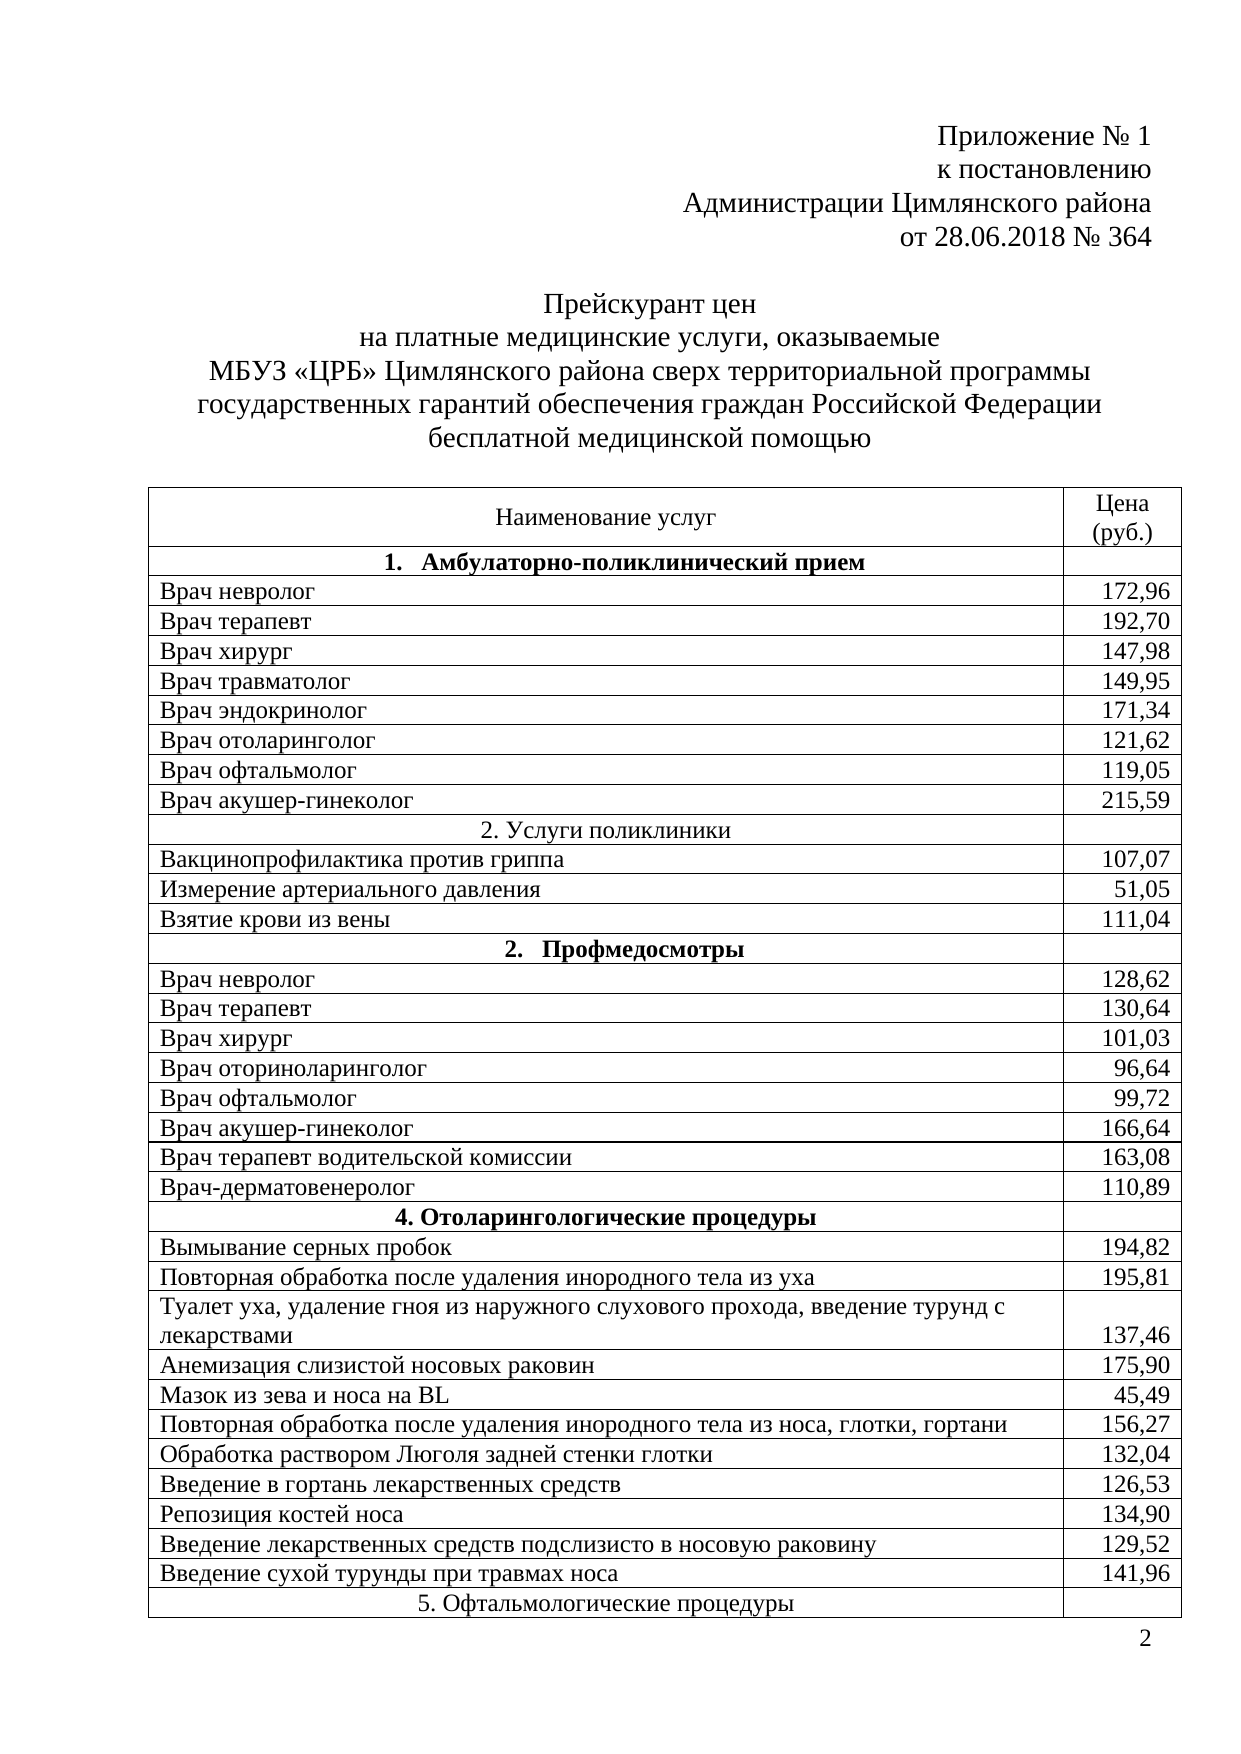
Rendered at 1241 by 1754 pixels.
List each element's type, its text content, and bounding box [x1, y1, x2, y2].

table_cell [1064, 547, 1181, 575]
table_cell 137,46 [1064, 1291, 1181, 1349]
table_cell 215,59 [1064, 785, 1181, 814]
table_cell 171,34 [1064, 696, 1181, 724]
table_cell Врач терапевт [149, 606, 1063, 635]
table_cell 107,07 [1064, 845, 1181, 873]
table_cell 147,98 [1064, 636, 1181, 665]
table_cell 163,08 [1064, 1143, 1181, 1171]
table_cell 5. Офтальмологические процедуры [149, 1588, 1063, 1617]
table_cell Врач травматолог [149, 666, 1063, 694]
table_header Цена (руб.) [1064, 488, 1181, 546]
table_cell Врач хирург [149, 1023, 1063, 1052]
table_cell 192,70 [1064, 606, 1181, 635]
table_cell 121,62 [1064, 725, 1181, 754]
table_cell [1064, 1202, 1181, 1231]
table_cell Вакцинопрофилактика против гриппа [149, 845, 1063, 873]
text к постановлению [148, 152, 1152, 185]
table_cell Врач невролог [149, 964, 1063, 992]
table_cell Взятие крови из вены [149, 904, 1063, 933]
table_cell Введение сухой турунды при травмах носа [149, 1559, 1063, 1587]
table_cell 96,64 [1064, 1053, 1181, 1082]
table_cell 101,03 [1064, 1023, 1181, 1052]
table_cell 166,64 [1064, 1113, 1181, 1141]
table_cell 130,64 [1064, 994, 1181, 1022]
table_cell 175,90 [1064, 1350, 1181, 1379]
table_cell Врач отоларинголог [149, 725, 1063, 754]
table_cell 128,62 [1064, 964, 1181, 992]
table_cell 156,27 [1064, 1410, 1181, 1438]
table_cell 149,95 [1064, 666, 1181, 694]
table_cell Врач-дерматовенеролог [149, 1172, 1063, 1201]
text Прейскурант цен [148, 286, 1152, 319]
table_cell Анемизация слизистой носовых раковин [149, 1350, 1063, 1379]
table_cell 51,05 [1064, 874, 1181, 903]
table_cell Врач терапевт [149, 994, 1063, 1022]
text Приложение № 1 [148, 118, 1152, 152]
table_cell Повторная обработка после удаления инородного тела из уха [149, 1262, 1063, 1290]
table_cell 132,04 [1064, 1439, 1181, 1468]
table_cell Туалет уха, удаление гноя из наружного слухового прохода, введение турунд с лекарствами [149, 1291, 1063, 1349]
text Администрации Цимлянского района [148, 185, 1152, 219]
table_cell 110,89 [1064, 1172, 1181, 1201]
table_cell Врач терапевт водительской комиссии [149, 1143, 1063, 1171]
text МБУЗ «ЦРБ» Цимлянского района сверх территориальной программы государственных гарантий обеспечения граждан Российской Федерации бесплатной медицинской помощью [148, 353, 1152, 453]
table_cell 172,96 [1064, 576, 1181, 605]
table_cell 195,81 [1064, 1262, 1181, 1290]
table_cell 119,05 [1064, 755, 1181, 784]
table_cell [1064, 934, 1181, 963]
table_cell Врач эндокринолог [149, 696, 1063, 724]
table_cell 99,72 [1064, 1083, 1181, 1112]
table_cell Врач акушер-гинеколог [149, 785, 1063, 814]
table_cell Измерение артериального давления [149, 874, 1063, 903]
table_cell Врач оториноларинголог [149, 1053, 1063, 1082]
table_cell Врач офтальмолог [149, 755, 1063, 784]
table_header Наименование услуг [149, 488, 1063, 546]
table_cell 141,96 [1064, 1559, 1181, 1587]
table_cell Амбулаторно-поликлинический прием [149, 547, 1063, 575]
table_cell Вымывание серных пробок [149, 1232, 1063, 1261]
table_cell 129,52 [1064, 1529, 1181, 1557]
table_cell Введение лекарственных средств подслизисто в носовую раковину [149, 1529, 1063, 1557]
table_cell Введение в гортань лекарственных средств [149, 1469, 1063, 1498]
table_cell Мазок из зева и носа на ВL [149, 1380, 1063, 1408]
table_cell Врач невролог [149, 576, 1063, 605]
table_cell [1064, 815, 1181, 843]
table_cell 134,90 [1064, 1499, 1181, 1528]
table_cell Обработка раствором Люголя задней стенки глотки [149, 1439, 1063, 1468]
text на платные медицинские услуги, оказываемые [148, 319, 1152, 353]
table_cell Врач хирург [149, 636, 1063, 665]
table_cell 2. Услуги поликлиники [149, 815, 1063, 843]
table_cell 194,82 [1064, 1232, 1181, 1261]
table_cell 111,04 [1064, 904, 1181, 933]
table_cell 45,49 [1064, 1380, 1181, 1408]
table_cell Репозиция костей носа [149, 1499, 1063, 1528]
table_cell 4. Отоларингологические процедуры [149, 1202, 1063, 1231]
table_cell [1064, 1588, 1181, 1617]
table_cell Врач акушер-гинеколог [149, 1113, 1063, 1141]
table_cell 126,53 [1064, 1469, 1181, 1498]
text от 28.06.2018 № 364 [148, 219, 1152, 252]
table_cell Профмедосмотры [149, 934, 1063, 963]
table_cell Врач офтальмолог [149, 1083, 1063, 1112]
table_cell Повторная обработка после удаления инородного тела из носа, глотки, гортани [149, 1410, 1063, 1438]
